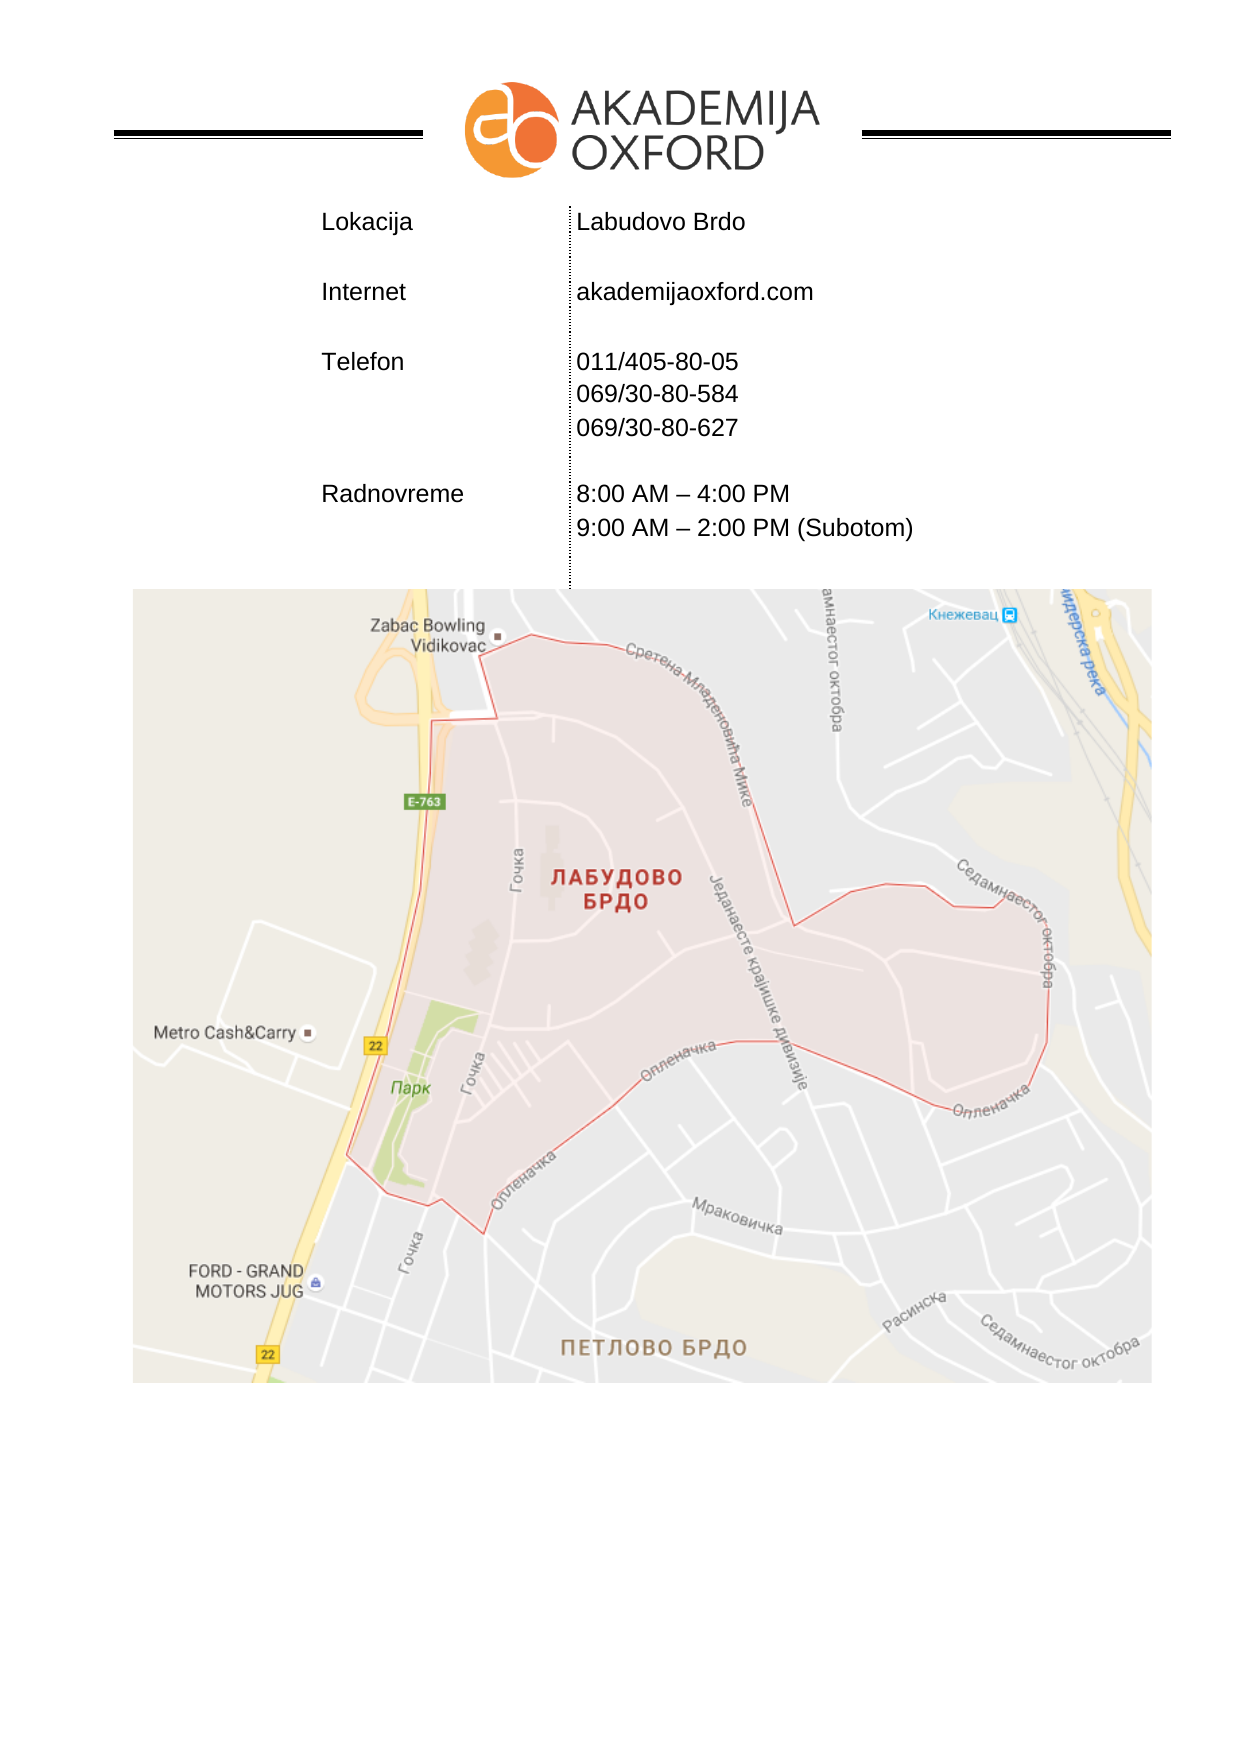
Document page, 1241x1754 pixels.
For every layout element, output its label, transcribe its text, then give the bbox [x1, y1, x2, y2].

table_cell Radnovreme [321, 479, 570, 589]
table_header Labudovo Brdo [570, 206, 963, 276]
table_cell 011/405-80-05 069/30-80-584 069/30-80-627 [570, 346, 963, 478]
table_cell Telefon [321, 346, 570, 478]
table_cell Internet [321, 276, 570, 346]
table_cell akademijaoxford.com [570, 276, 963, 346]
picture [464, 82, 820, 178]
table_cell 8:00 AM – 4:00 PM 9:00 AM – 2:00 PM (Subotom) [570, 479, 963, 589]
picture [132, 589, 1152, 1383]
table_header Lokacija [321, 206, 570, 276]
